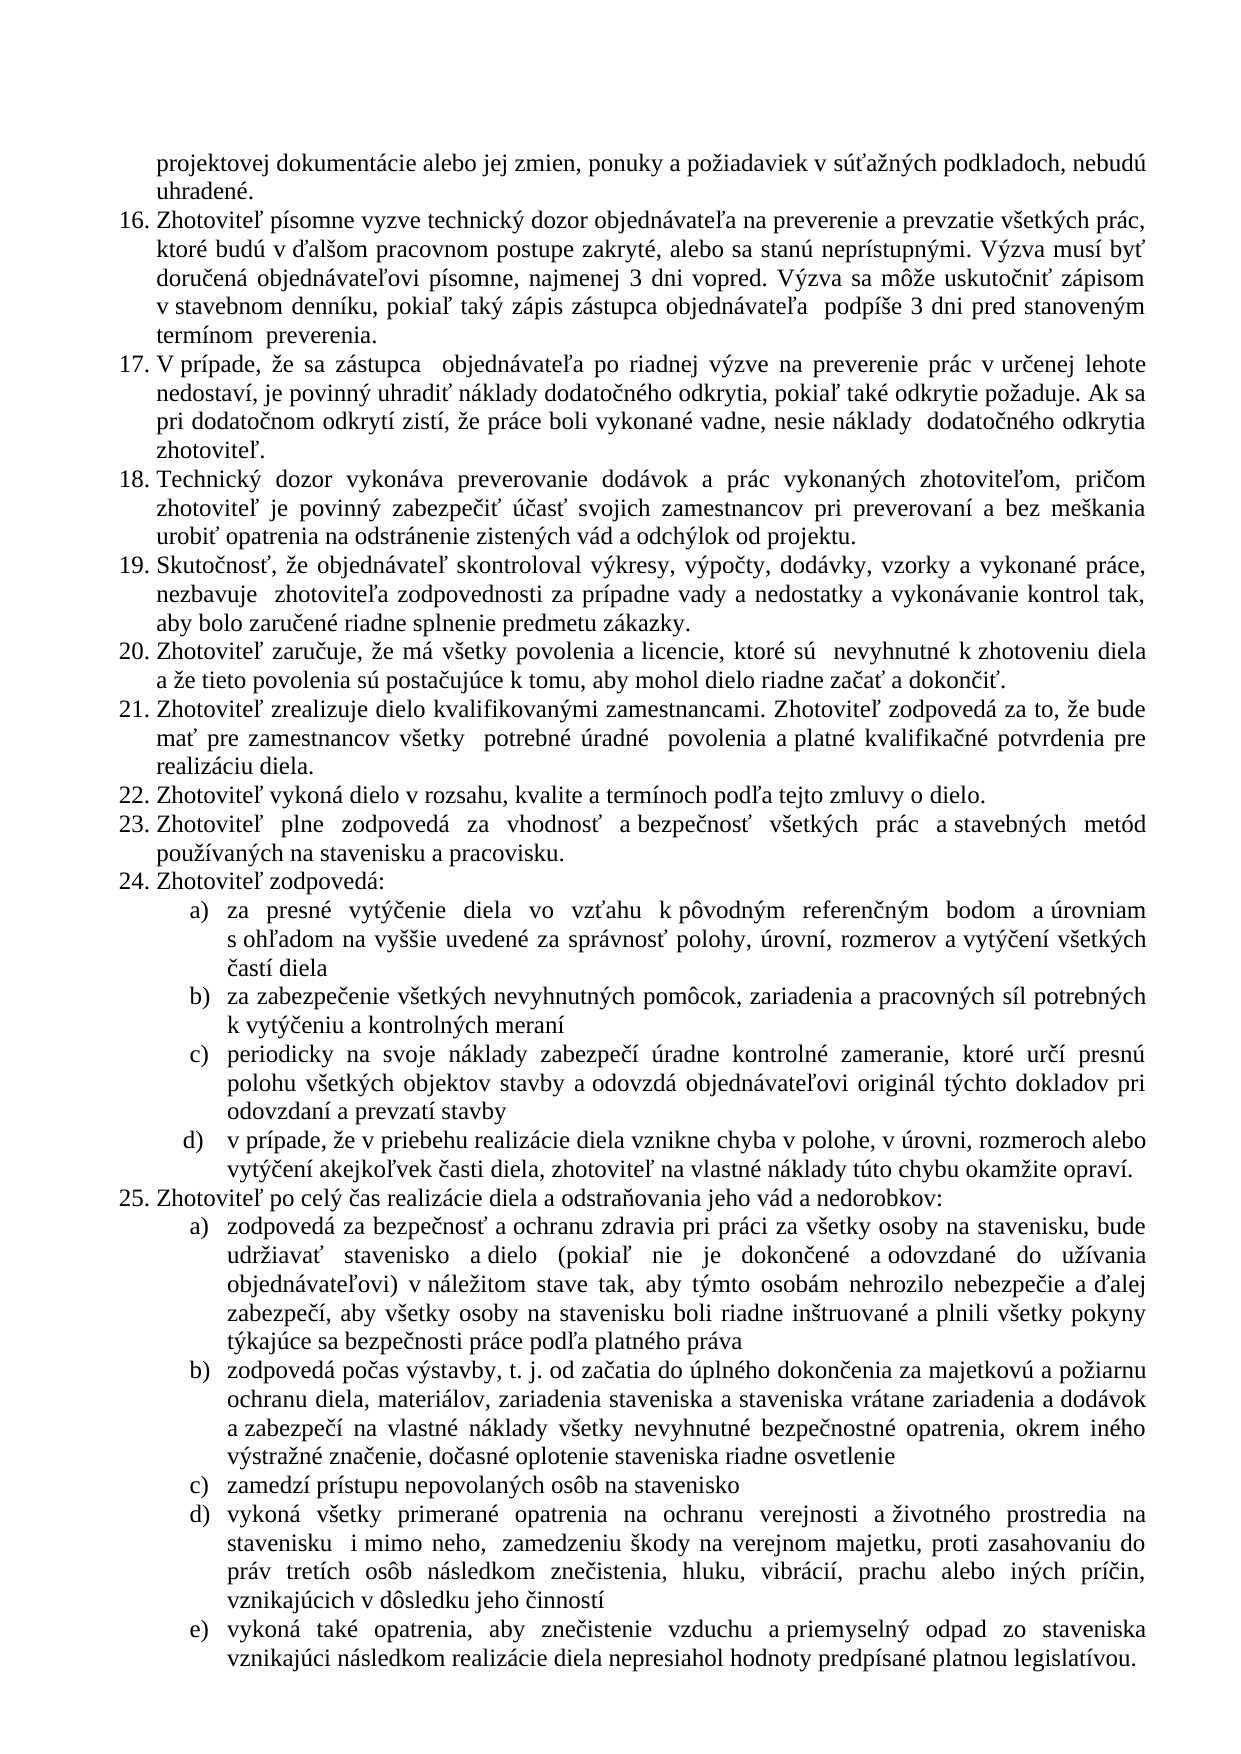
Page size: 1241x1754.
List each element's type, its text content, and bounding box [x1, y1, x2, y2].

list Zhotoviteľ zodpovedá: [119, 866, 1146, 895]
list v prípade, že v priebehu realizácie diela vznikne chyba v polohe, v úrovni, rozmeroch alebo vytýčení akejkoľvek časti diela, zhotoviteľ na vlastné náklady túto chybu okamžite opraví. [183, 1125, 1146, 1183]
list Zhotoviteľ písomne vyzve technický dozor objednávateľa na preverenie a prevzatie všetkých prác, ktoré budú v ďalšom pracovnom postupe zakryté, alebo sa stanú neprístupnými. Výzva musí byť doručená objednávateľovi písomne, najmenej 3 dni vopred. Výzva sa môže uskutočniť zápisom v stavebnom denníku, pokiaľ taký zápis zástupca objednávateľa podpíše 3 dni pred stanoveným termínom preverenia. [119, 205, 1146, 349]
list Zhotoviteľ zrealizuje dielo kvalifikovanými zamestnancami. Zhotoviteľ zodpovedá za to, že bude mať pre zamestnancov všetky potrebné úradné povolenia a platné kvalifikačné potvrdenia pre realizáciu diela. [119, 694, 1146, 780]
list vykoná všetky primerané opatrenia na ochranu verejnosti a životného prostredia na stavenisku i mimo neho, zamedzeniu škody na verejnom majetku, proti zasahovaniu do práv tretích osôb následkom znečistenia, hluku, vibrácií, prachu alebo iných príčin, vznikajúcich v dôsledku jeho činností [189, 1499, 1146, 1614]
list Zhotoviteľ po celý čas realizácie diela a odstraňovania jeho vád a nedorobkov: [119, 1183, 1146, 1211]
list za zabezpečenie všetkých nevyhnutných pomôcok, zariadenia a pracovných síl potrebných k vytýčeniu a kontrolných meraní [189, 981, 1146, 1039]
list Zhotoviteľ zaručuje, že má všetky povolenia a licencie, ktoré sú nevyhnutné k zhotoveniu diela a že tieto povolenia sú postačujúce k tomu, aby mohol dielo riadne začať a dokončiť. [119, 636, 1146, 694]
list zodpovedá za bezpečnosť a ochranu zdravia pri práci za všetky osoby na stavenisku, bude udržiavať stavenisko a dielo (pokiaľ nie je dokončené a odovzdané do užívania objednávateľovi) v náležitom stave tak, aby týmto osobám nehrozilo nebezpečie a ďalej zabezpečí, aby všetky osoby na stavenisku boli riadne inštruované a plnili všetky pokyny týkajúce sa bezpečnosti práce podľa platného práva [189, 1211, 1146, 1355]
list Zhotoviteľ plne zodpovedá za vhodnosť a bezpečnosť všetkých prác a stavebných metód používaných na stavenisku a pracovisku. [119, 809, 1146, 866]
list zamedzí prístupu nepovolaných osôb na stavenisko [189, 1470, 1146, 1499]
list Technický dozor vykonáva preverovanie dodávok a prác vykonaných zhotoviteľom, pričom zhotoviteľ je povinný zabezpečiť účasť svojich zamestnancov pri preverovaní a bez meškania urobiť opatrenia na odstránenie zistených vád a odchýlok od projektu. [119, 464, 1146, 550]
list Skutočnosť, že objednávateľ skontroloval výkresy, výpočty, dodávky, vzorky a vykonané práce, nezbavuje zhotoviteľa zodpovednosti za prípadne vady a nedostatky a vykonávanie kontrol tak, aby bolo zaručené riadne splnenie predmetu zákazky. [119, 550, 1146, 636]
list vykoná také opatrenia, aby znečistenie vzduchu a priemyselný odpad zo staveniska vznikajúci následkom realizácie diela nepresiahol hodnoty predpísané platnou legislatívou. [189, 1614, 1146, 1671]
list periodicky na svoje náklady zabezpečí úradne kontrolné zameranie, ktoré určí presnú polohu všetkých objektov stavby a odovzdá objednávateľovi originál týchto dokladov pri odovzdaní a prevzatí stavby [189, 1039, 1146, 1125]
list Zhotoviteľ vykoná dielo v rozsahu, kvalite a termínoch podľa tejto zmluvy o dielo. [119, 780, 1146, 809]
list za presné vytýčenie diela vo vzťahu k pôvodným referenčným bodom a úrovniam s ohľadom na vyššie uvedené za správnosť polohy, úrovní, rozmerov a vytýčení všetkých častí diela [189, 895, 1146, 981]
list zodpovedá počas výstavby, t. j. od začatia do úplného dokončenia za majetkovú a požiarnu ochranu diela, materiálov, zariadenia staveniska a staveniska vrátane zariadenia a dodávok a zabezpečí na vlastné náklady všetky nevyhnutné bezpečnostné opatrenia, okrem iného výstražné značenie, dočasné oplotenie staveniska riadne osvetlenie [189, 1355, 1146, 1470]
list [119, 148, 1146, 205]
list V prípade, že sa zástupca objednávateľa po riadnej výzve na preverenie prác v určenej lehote nedostaví, je povinný uhradiť náklady dodatočného odkrytia, pokiaľ také odkrytie požaduje. Ak sa pri dodatočnom odkrytí zistí, že práce boli vykonané vadne, nesie náklady dodatočného odkrytia zhotoviteľ. [119, 349, 1146, 464]
